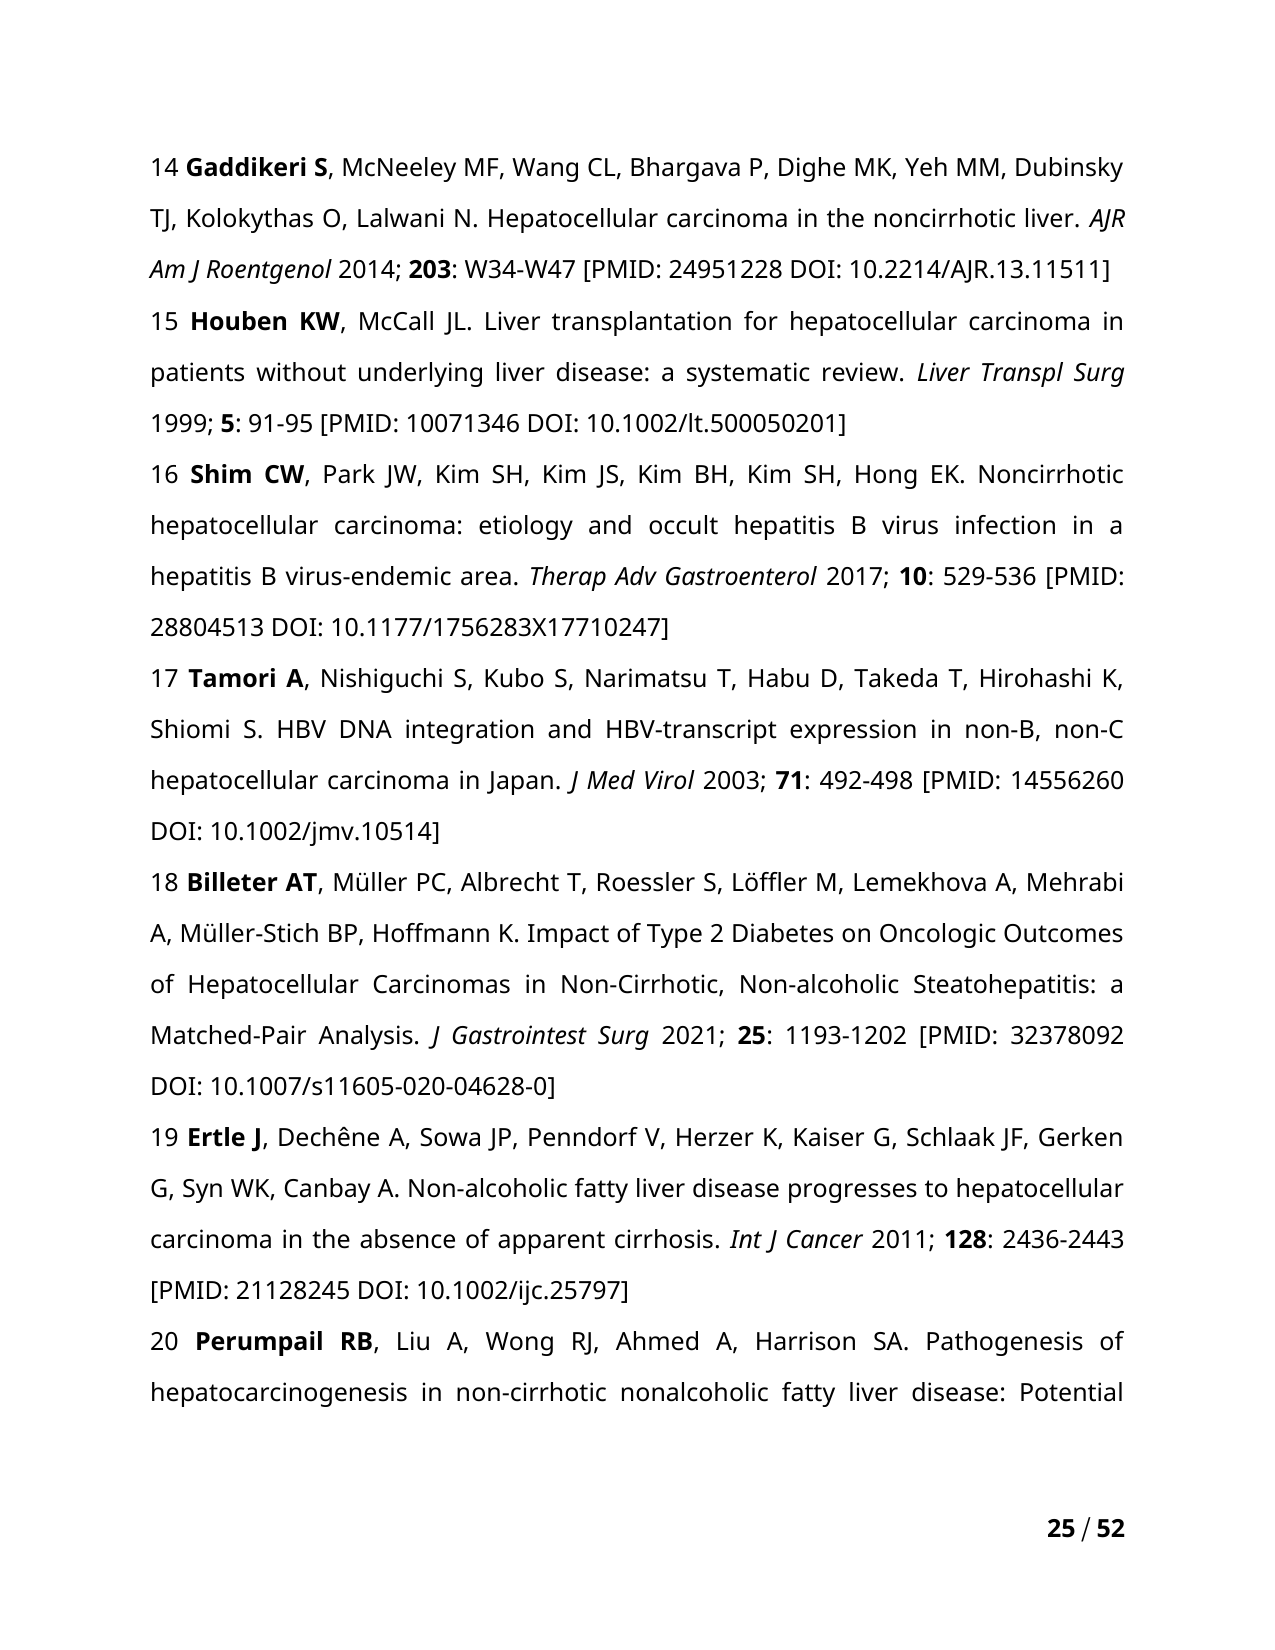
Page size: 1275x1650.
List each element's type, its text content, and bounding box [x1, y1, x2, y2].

text 19 Ertle J, Dechêne A, Sowa JP, Penndorf V, Herzer K, Kaiser G, Schlaak JF, Gerken G, Syn WK, Canbay A. Non-alcoholic fatty liver disease progresses to hepatocellular carcinoma in the absence of apparent cirrhosis. Int J Cancer 2011; 128: 2436-2443 [PMID: 21128245 DOI: 10.1002/ijc.25797] [150, 1120, 1125, 1307]
text 17 Tamori A, Nishiguchi S, Kubo S, Narimatsu T, Habu D, Takeda T, Hirohashi K, Shiomi S. HBV DNA integration and HBV-transcript expression in non-B, non-C hepatocellular carcinoma in Japan. J Med Virol 2003; 71: 492-498 [PMID: 14556260 DOI: 10.1002/jmv.10514] [150, 660, 1125, 848]
text 18 Billeter AT, Müller PC, Albrecht T, Roessler S, Löffler M, Lemekhova A, Mehrabi A, Müller-Stich BP, Hoffmann K. Impact of Type 2 Diabetes on Oncologic Outcomes of Hepatocellular Carcinomas in Non-Cirrhotic, Non-alcoholic Steatohepatitis: a Matched-Pair Analysis. J Gastrointest Surg 2021; 25: 1193-1202 [PMID: 32378092 DOI: 10.1007/s11605-020-04628-0] [150, 864, 1125, 1103]
text 15 Houben KW, McCall JL. Liver transplantation for hepatocellular carcinoma in patients without underlying liver disease: a systematic review. Liver Transpl Surg 1999; 5: 91-95 [PMID: 10071346 DOI: 10.1002/lt.500050201] [150, 303, 1125, 439]
text 16 Shim CW, Park JW, Kim SH, Kim JS, Kim BH, Kim SH, Hong EK. Noncirrhotic hepatocellular carcinoma: etiology and occult hepatitis B virus infection in a hepatitis B virus-endemic area. Therap Adv Gastroenterol 2017; 10: 529-536 [PMID: 28804513 DOI: 10.1177/1756283X17710247] [150, 456, 1125, 643]
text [150, 1324, 1125, 1409]
text 14 Gaddikeri S, McNeeley MF, Wang CL, Bhargava P, Dighe MK, Yeh MM, Dubinsky TJ, Kolokythas O, Lalwani N. Hepatocellular carcinoma in the noncirrhotic liver. AJR Am J Roentgenol 2014; 203: W34-W47 [PMID: 24951228 DOI: 10.2214/AJR.13.11511] [150, 150, 1125, 286]
